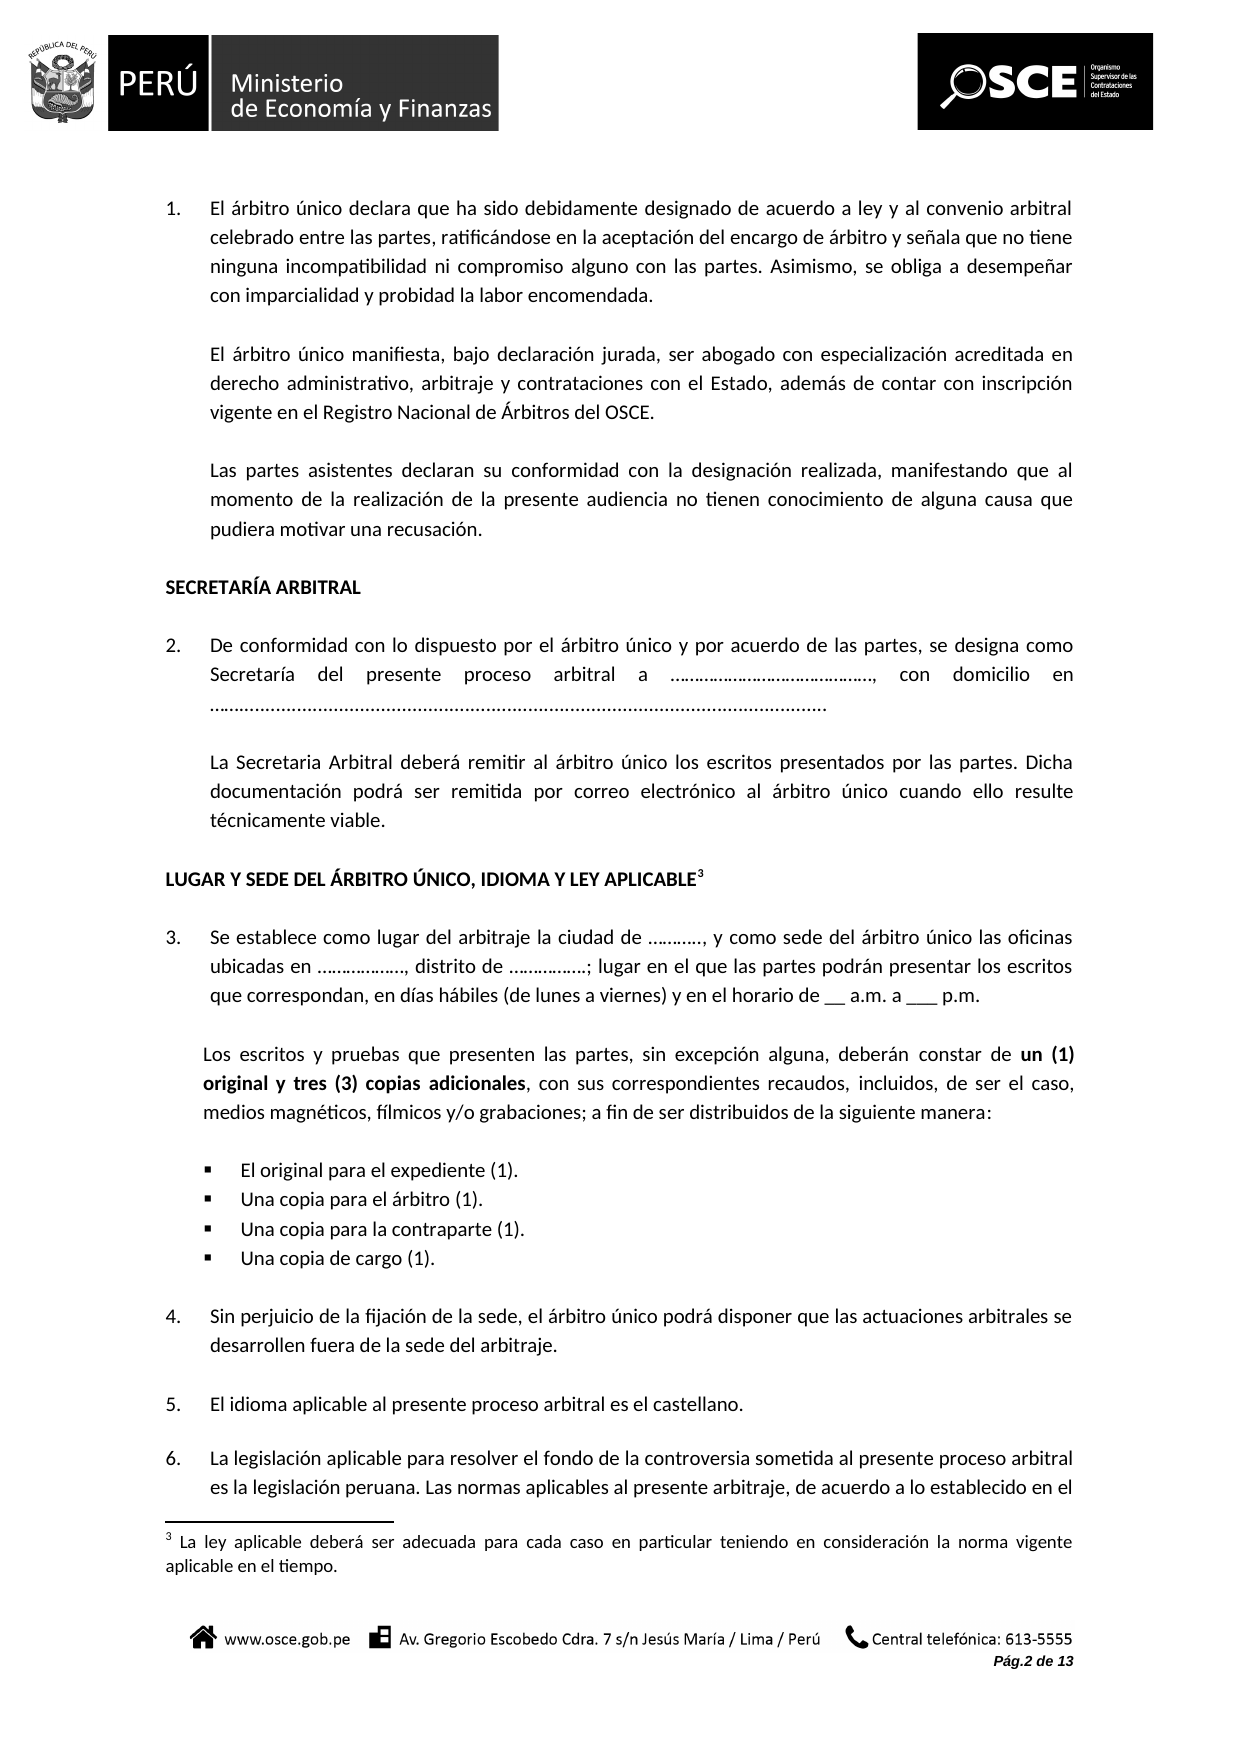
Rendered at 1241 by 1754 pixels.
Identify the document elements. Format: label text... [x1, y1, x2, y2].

text Las partes asistentes declaran su conformidad con la designación realizada, manifestando que al momento de la realización de la presente audiencia no tienen conocimiento de alguna causa que pudiera motivar una recusación. [210, 457, 1075, 541]
list El árbitro único declara que ha sido debidamente designado de acuerdo a ley y al convenio arbitral celebrado entre las partes, ratificándose en la aceptación del encargo de árbitro y señala que no tiene ninguna incompatibilidad ni compromiso alguno con las partes. Asimismo, se obliga a desempeñar con imparcialidad y probidad la labor encomendada. [165, 195, 1075, 308]
picture [24, 35, 499, 131]
list El idioma aplicable al presente proceso arbitral es el castellano. [165, 1391, 1075, 1416]
picture [917, 33, 1154, 130]
text La Secretaria Arbitral deberá remitir al árbitro único los escritos presentados por las partes. Dicha documentación podrá ser remitida por correo electrónico al árbitro único cuando ello resulte técnicamente viable. [210, 749, 1075, 833]
subtitle SECRETARÍA ARBITRAL [165, 574, 1075, 599]
text El árbitro único manifiesta, bajo declaración jurada, ser abogado con especialización acreditada en derecho administrativo, arbitraje y contrataciones con el Estado, además de contar con inscripción vigente en el Registro Nacional de Árbitros del OSCE. [210, 341, 1075, 424]
subtitle LUGAR Y SEDE DEL ÁRBITRO ÚNICO, IDIOMA Y LEY APLICABLE [165, 866, 1075, 891]
text Los escritos y pruebas que presenten las partes, sin excepción alguna, deberán constar de un (1) original y tres (3) copias adicionales, con sus correspondientes recaudos, incluidos, de ser el caso, medios magnéticos, fílmicos y/o grabaciones; a fin de ser distribuidos de la siguiente manera: [203, 1041, 1075, 1124]
list El original para el expediente (1). [203, 1157, 1075, 1183]
list De conformidad con lo dispuesto por el árbitro único y por acuerdo de las partes, se designa como Secretaría del presente proceso arbitral a ……………………………………, con domicilio en ……................................................................................................................ [165, 632, 1075, 716]
list Sin perjuicio de la fijación de la sede, el árbitro único podrá disponer que las actuaciones arbitrales se desarrollen fuera de la sede del arbitraje. [165, 1303, 1075, 1358]
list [165, 1445, 1075, 1500]
list Se establece como lugar del arbitraje la ciudad de ……….., y como sede del árbitro único las oficinas ubicadas en ………………, distrito de …………….; lugar en el que las partes podrán presentar los escritos que correspondan, en días hábiles (de lunes a viernes) y en el horario de __ a.m. a ___ p.m. [165, 924, 1075, 1008]
list Una copia de cargo (1). [203, 1245, 1075, 1270]
list Una copia para el árbitro (1). [203, 1187, 1075, 1212]
list Una copia para la contraparte (1). [203, 1216, 1075, 1241]
picture [189, 1620, 1075, 1653]
